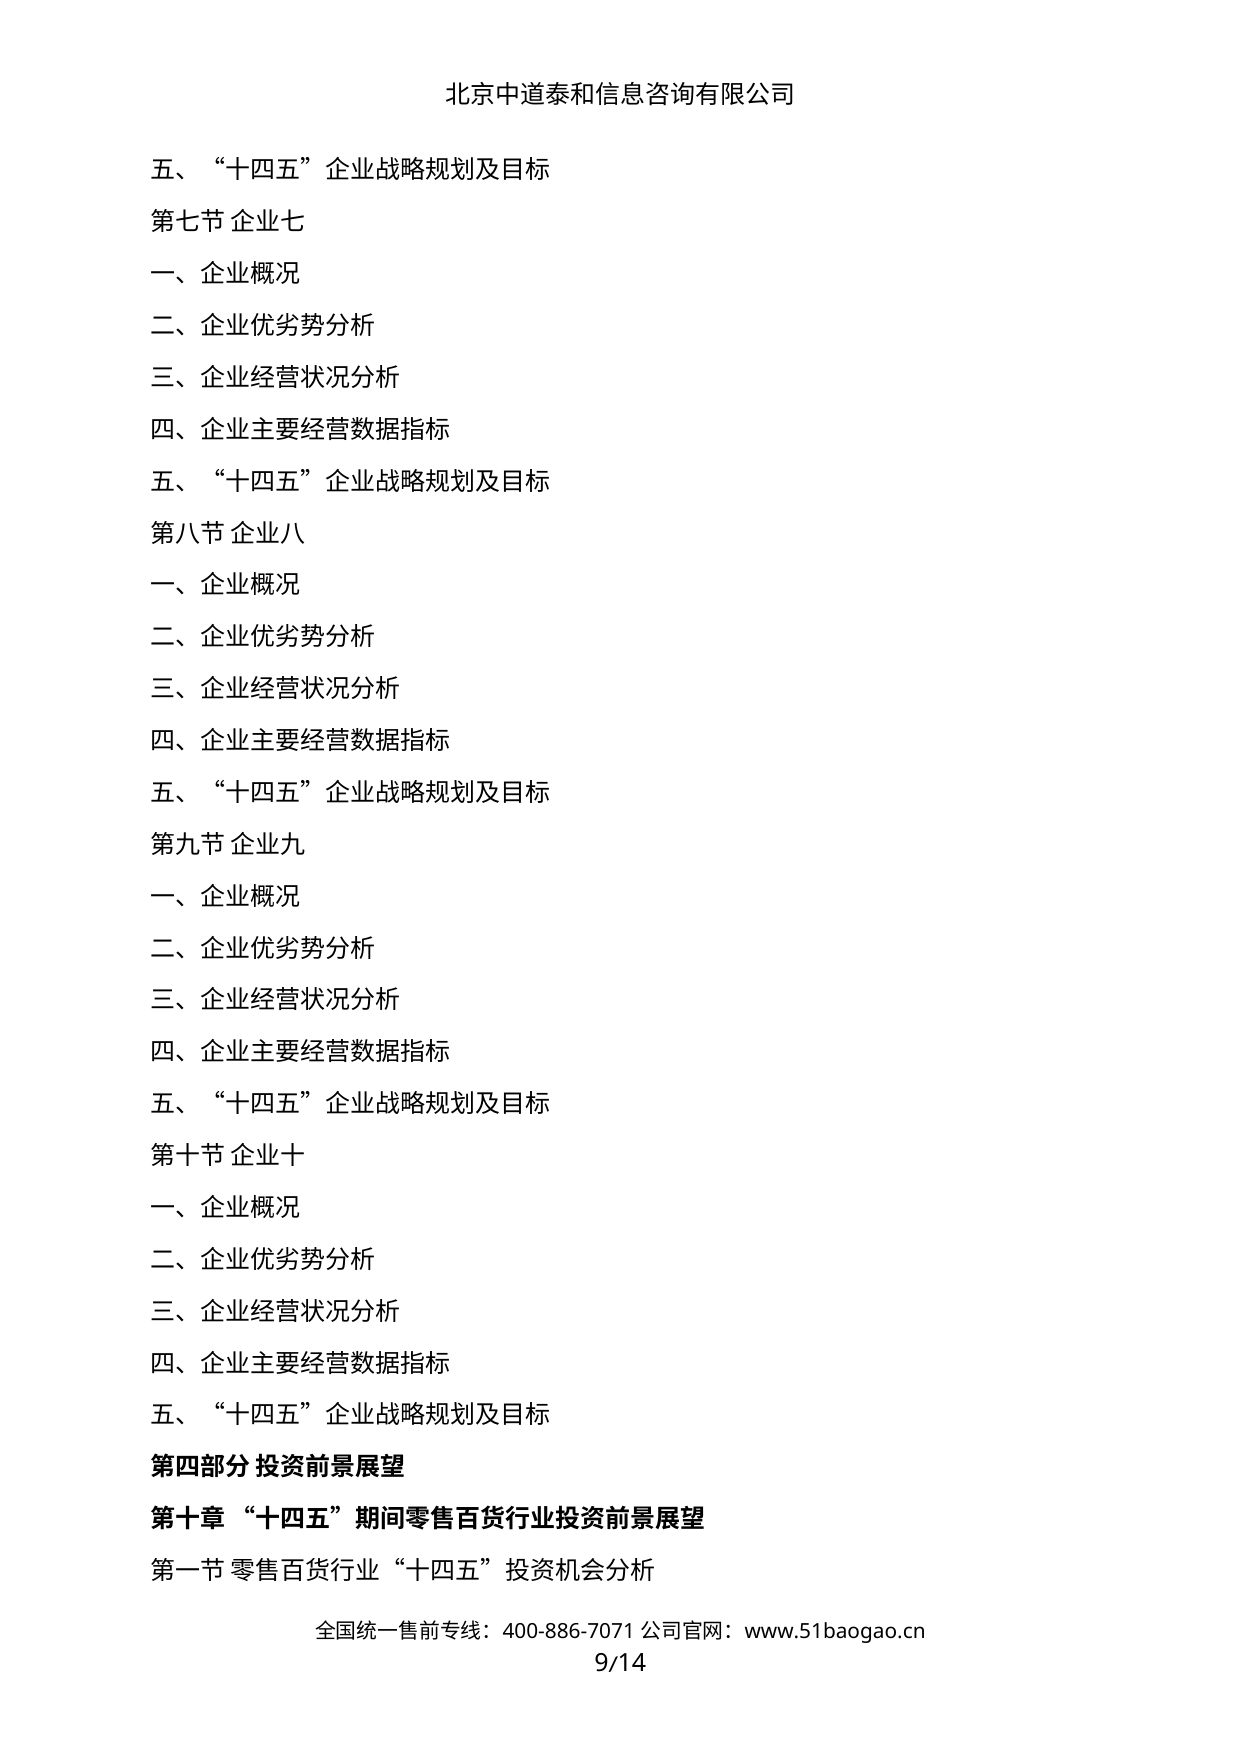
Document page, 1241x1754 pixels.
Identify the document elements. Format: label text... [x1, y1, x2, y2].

text 三、企业经营状况分析 [150, 669, 1090, 705]
text 第十章 “十四五”期间零售百货行业投资前景展望 [150, 1499, 1090, 1535]
text 五、“十四五”企业战略规划及目标 [150, 461, 1090, 497]
text 第一节 零售百货行业“十四五”投资机会分析 [150, 1551, 1090, 1587]
text 二、企业优劣势分析 [150, 617, 1090, 653]
text 五、“十四五”企业战略规划及目标 [150, 1395, 1090, 1431]
text 一、企业概况 [150, 876, 1090, 912]
text 五、“十四五”企业战略规划及目标 [150, 1084, 1090, 1120]
text 一、企业概况 [150, 1187, 1090, 1224]
text 二、企业优劣势分析 [150, 1239, 1090, 1276]
text 四、企业主要经营数据指标 [150, 1032, 1090, 1068]
text 第十节 企业十 [150, 1136, 1090, 1172]
text 二、企业优劣势分析 [150, 928, 1090, 964]
text 五、“十四五”企业战略规划及目标 [150, 772, 1090, 809]
text 二、企业优劣势分析 [150, 306, 1090, 342]
text 一、企业概况 [150, 254, 1090, 290]
text 三、企业经营状况分析 [150, 1291, 1090, 1327]
text 第八节 企业八 [150, 513, 1090, 549]
text 四、企业主要经营数据指标 [150, 409, 1090, 446]
text 三、企业经营状况分析 [150, 980, 1090, 1016]
text 五、“十四五”企业战略规划及目标 [150, 150, 1090, 186]
text 三、企业经营状况分析 [150, 357, 1090, 394]
text 第四部分 投资前景展望 [150, 1447, 1090, 1483]
text 四、企业主要经营数据指标 [150, 1343, 1090, 1379]
text 第九节 企业九 [150, 824, 1090, 861]
text 第七节 企业七 [150, 202, 1090, 238]
text 四、企业主要经营数据指标 [150, 721, 1090, 757]
text 一、企业概况 [150, 565, 1090, 601]
